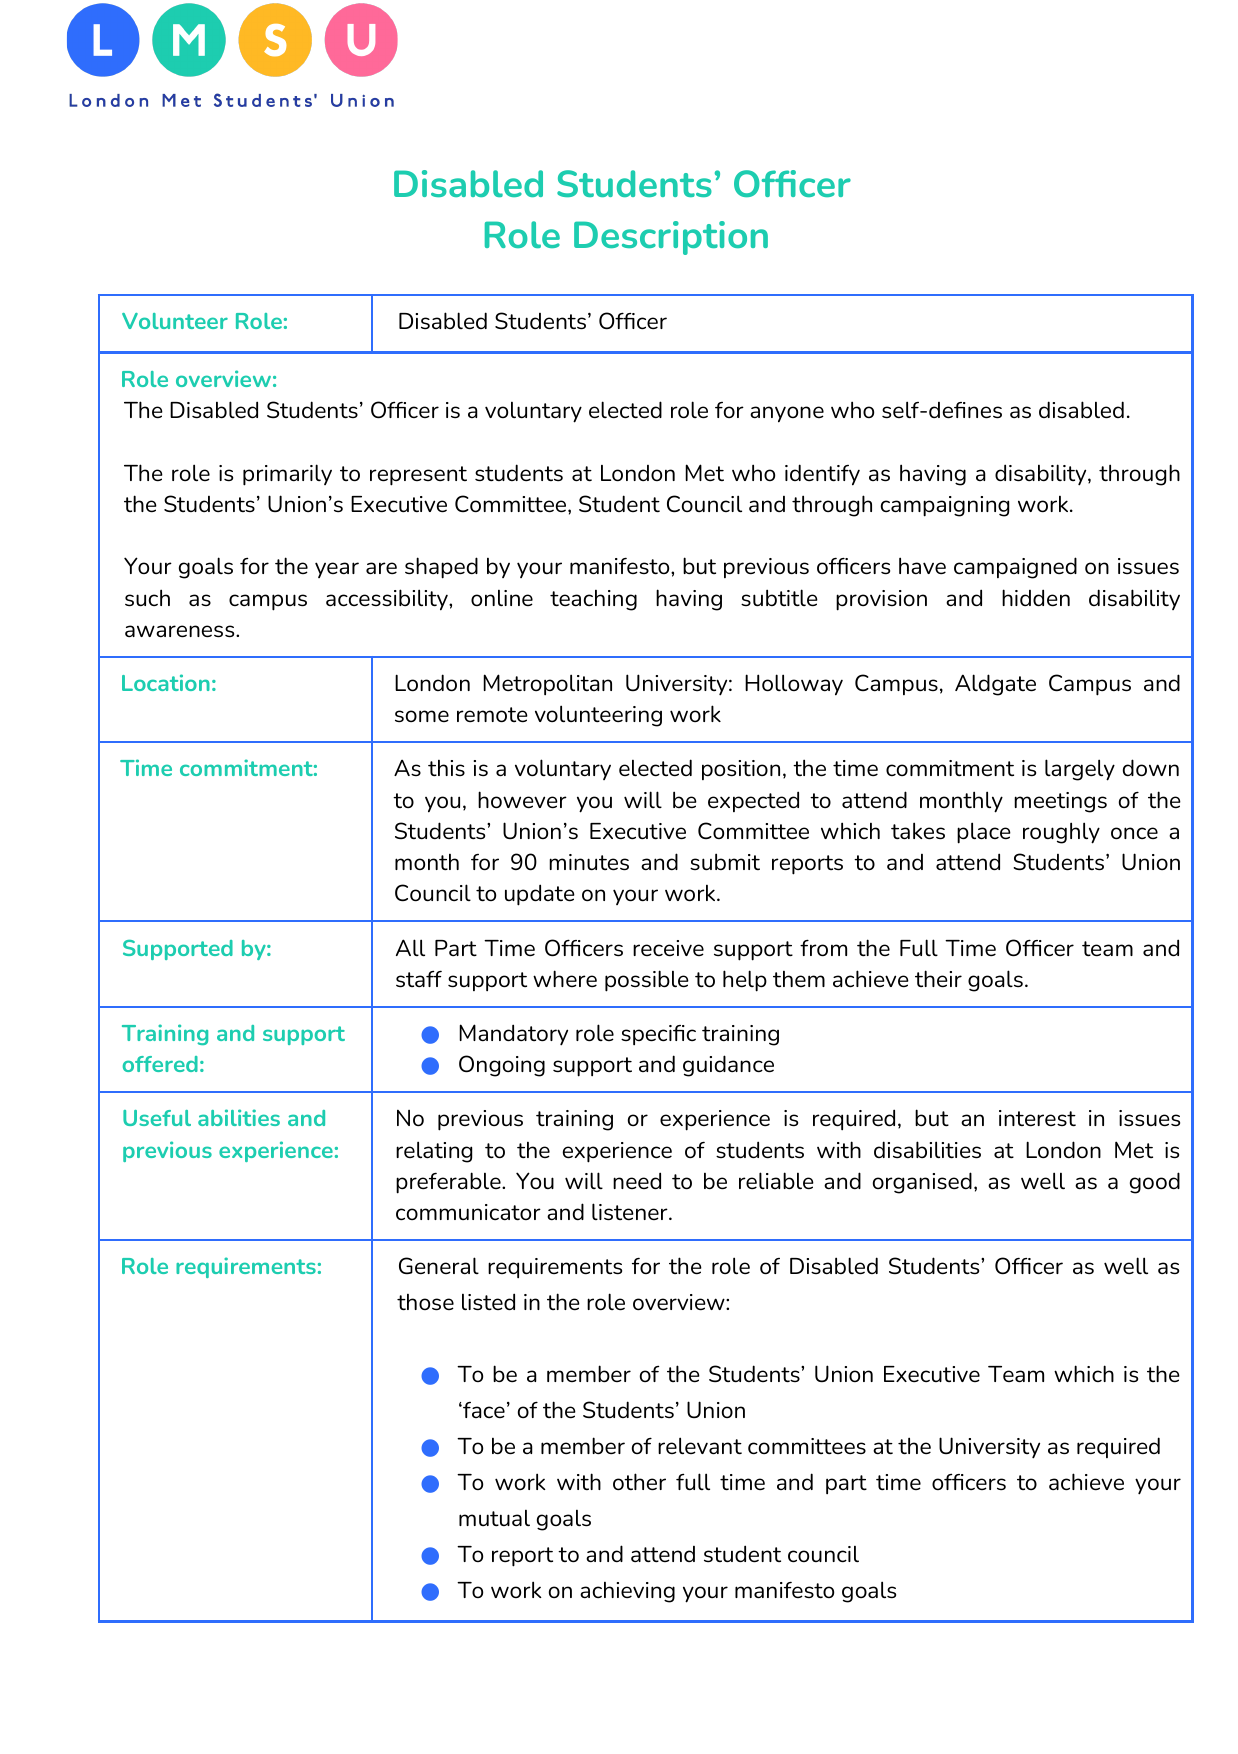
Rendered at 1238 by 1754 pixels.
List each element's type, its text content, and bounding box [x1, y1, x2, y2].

table_cell Time commitment: [100, 743, 371, 920]
text Role Description [64, 211, 1178, 262]
table_cell Location: [100, 658, 371, 741]
table_cell Supported by: [100, 922, 371, 1006]
table_cell Role overview: The Disabled Students’ Officer is a voluntary elected role for anyone who self-defines as disabled. The role is primarily to represent students at London Met who identify as having a disability, through the Students’ Union’s Executive Committee, Student Council and through campaigning work. Your goals for the year are shaped by your manifesto, but previous officers have campaigned on issues such as campus accessibility, online teaching having subtitle provision and hidden disability awareness. [100, 354, 1191, 656]
table_cell London Metropolitan University: Holloway Campus, Aldgate Campus and some remote volunteering work [373, 658, 1191, 741]
table_header Volunteer Role: [100, 296, 371, 351]
table_cell All Part Time Officers receive support from the Full Time Officer team and staff support where possible to help them achieve their goals. [373, 922, 1191, 1006]
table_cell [373, 1241, 1191, 1620]
table_cell Mandatory role specific training Ongoing support and guidance [373, 1008, 1191, 1091]
table_cell No previous training or experience is required, but an interest in issues relating to the experience of students with disabilities at London Met is preferable. You will need to be reliable and organised, as well as a good communicator and listener. [373, 1093, 1191, 1239]
table_cell Training and support offered: [100, 1008, 371, 1091]
table_cell Useful abilities and previous experience: [100, 1093, 371, 1239]
picture [66, 3, 398, 107]
table_header Disabled Students’ Officer [373, 296, 1191, 351]
table_cell As this is a voluntary elected position, the time commitment is largely down to you, however you will be expected to attend monthly meetings of the Students’ Union’s Executive Committee which takes place roughly once a month for 90 minutes and submit reports to and attend Students’ Union Council to update on your work. [373, 743, 1191, 920]
text Disabled Students’ Officer [64, 160, 1178, 211]
table_cell Role requirements: [100, 1241, 371, 1620]
